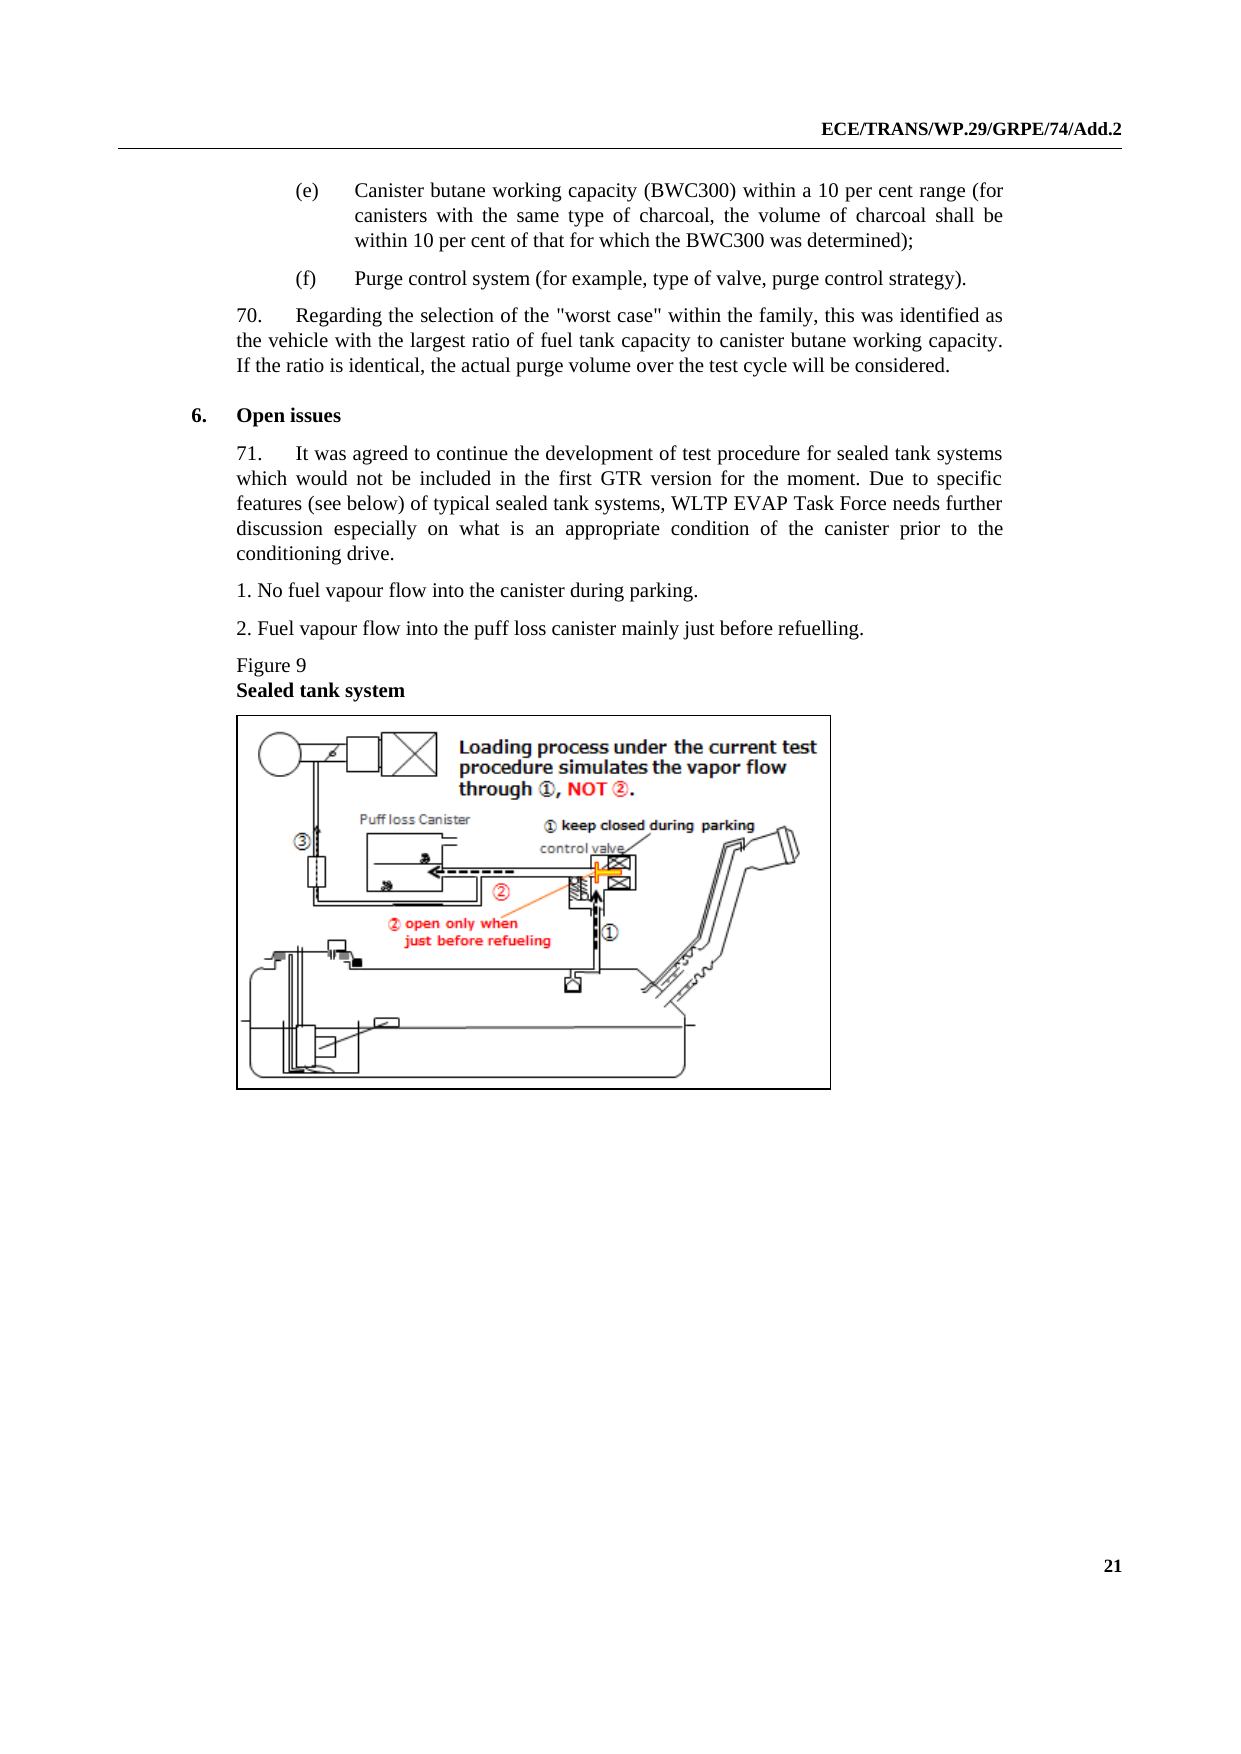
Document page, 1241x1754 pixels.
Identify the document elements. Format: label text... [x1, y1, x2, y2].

text 70. Regarding the selection of the "worst case" within the family, this was identified as the vehicle with the largest ratio of fuel tank capacity to canister butane working capacity. If the ratio is identical, the actual purge volume over the test cycle will be considered. [236, 302, 1004, 377]
text 2. Fuel vapour flow into the puff loss canister mainly just before refuelling. [236, 615, 1004, 640]
text Sealed tank system [236, 677, 1004, 702]
text (f) Purge control system (for example, type of valve, purge control strategy). [295, 265, 1004, 290]
picture [238, 716, 830, 1088]
text 1. No fuel vapour flow into the canister during parking. [236, 577, 1004, 602]
text Figure 9 [236, 652, 1004, 677]
text 71. It was agreed to continue the development of test procedure for sealed tank systems which would not be included in the first GTR version for the moment. Due to specific features (see below) of typical sealed tank systems, WLTP EVAP Task Force needs further discussion especially on what is an appropriate condition of the canister prior to the conditioning drive. [236, 440, 1004, 565]
text (e) Canister butane working capacity (BWC300) within a 10 per cent range (for canisters with the same type of charcoal, the volume of charcoal shall be within 10 per cent of that for which the BWC300 was determined); [295, 177, 1004, 252]
text 6. Open issues [118, 402, 1004, 427]
